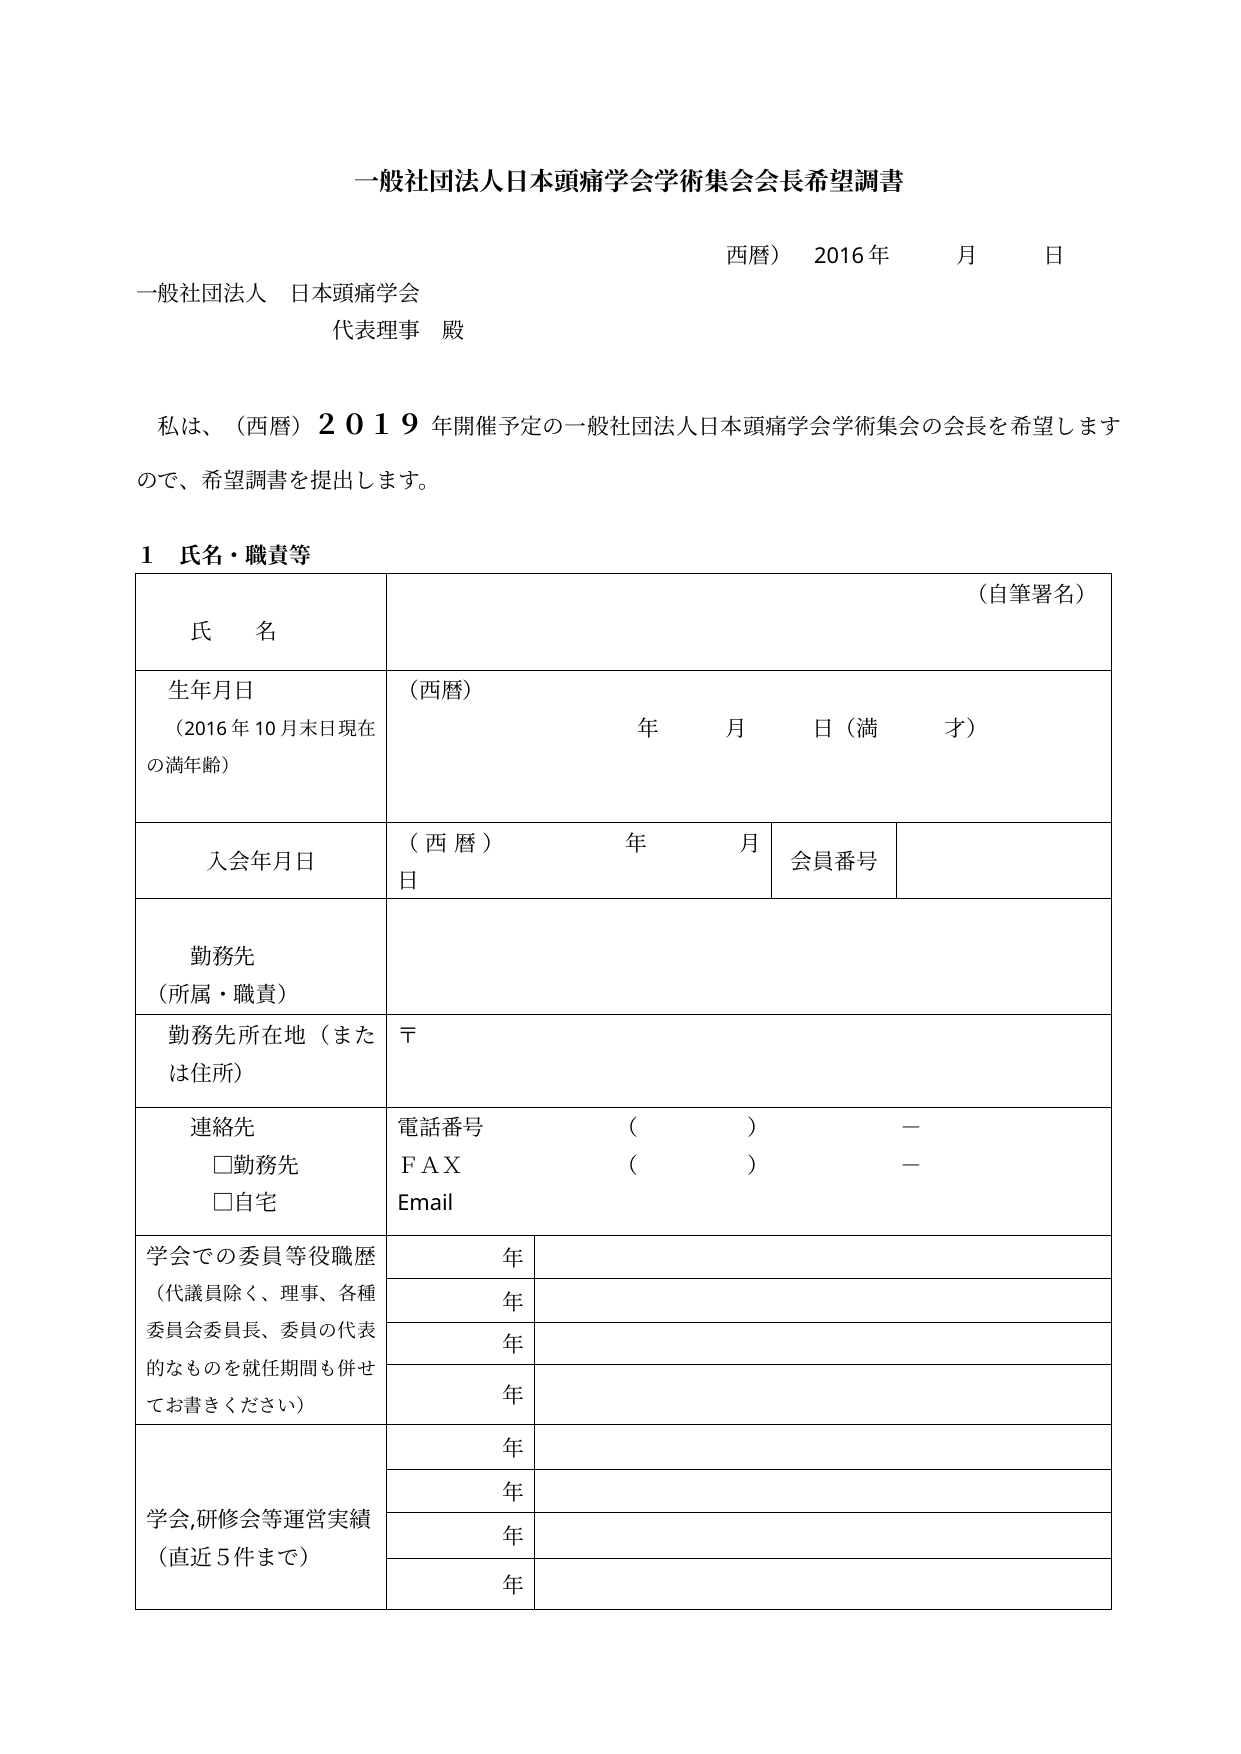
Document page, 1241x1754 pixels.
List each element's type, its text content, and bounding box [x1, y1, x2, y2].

table_cell 勤務先 （所属・職責） [136, 899, 386, 1014]
table_cell 年 [387, 1279, 534, 1322]
table_cell 学会での委員等役職歴（代議員除く、理事、各種委員会委員長、委員の代表的なものを就任期間も併せてお書きください） [136, 1236, 386, 1423]
table_cell 年 [387, 1513, 534, 1557]
table_cell [535, 1559, 1111, 1609]
text 一般社団法人日本頭痛学会学術集会会長希望調書 [136, 161, 1122, 198]
table_cell 〒 [387, 1015, 1111, 1107]
table_cell [535, 1425, 1111, 1469]
table_cell 年 [387, 1365, 534, 1423]
table_cell （西暦） 年 月 日 [387, 823, 771, 898]
table_cell [535, 1323, 1111, 1364]
text 西暦） 2016年 月 日 [136, 236, 1122, 273]
table_cell 入会年月日 [136, 823, 386, 898]
table_cell （西暦） 年 月 日（満 才） [387, 671, 1111, 822]
text 代表理事 殿 [136, 311, 1122, 348]
table_cell [387, 899, 1111, 1014]
text 私は、（西暦）２０１９ 年開催予定の一般社団法人日本頭痛学会学術集会の会長を希望しますので、希望調書を提出します。 [136, 386, 1122, 498]
table_header （自筆署名） [387, 574, 1111, 670]
table_cell 会員番号 [772, 823, 896, 898]
table_header 氏 名 [136, 574, 386, 670]
table_cell 年 [387, 1425, 534, 1469]
table_cell 学会,研修会等運営実績 （直近５件まで） [136, 1425, 386, 1609]
table_cell 年 [387, 1236, 534, 1278]
table_cell [535, 1236, 1111, 1278]
table_cell [535, 1513, 1111, 1557]
text １ 氏名・職責等 [136, 536, 1122, 573]
table_cell [535, 1365, 1111, 1423]
table_cell [535, 1470, 1111, 1512]
table_cell 勤務先所在地（または住所） [136, 1015, 386, 1107]
table_cell 年 [387, 1323, 534, 1364]
table_cell 連絡先 □勤務先 □自宅 [136, 1108, 386, 1235]
table_cell 電話番号 （ ） － ＦＡＸ （ ） － Email [387, 1108, 1111, 1235]
table_cell 年 [387, 1559, 534, 1609]
table_cell 年 [387, 1470, 534, 1512]
table_cell [535, 1279, 1111, 1322]
table_cell 生年月日 （2016年10月末日現在の満年齢） [136, 671, 386, 822]
text 一般社団法人 日本頭痛学会 [136, 273, 1122, 311]
table_cell [897, 823, 1111, 898]
